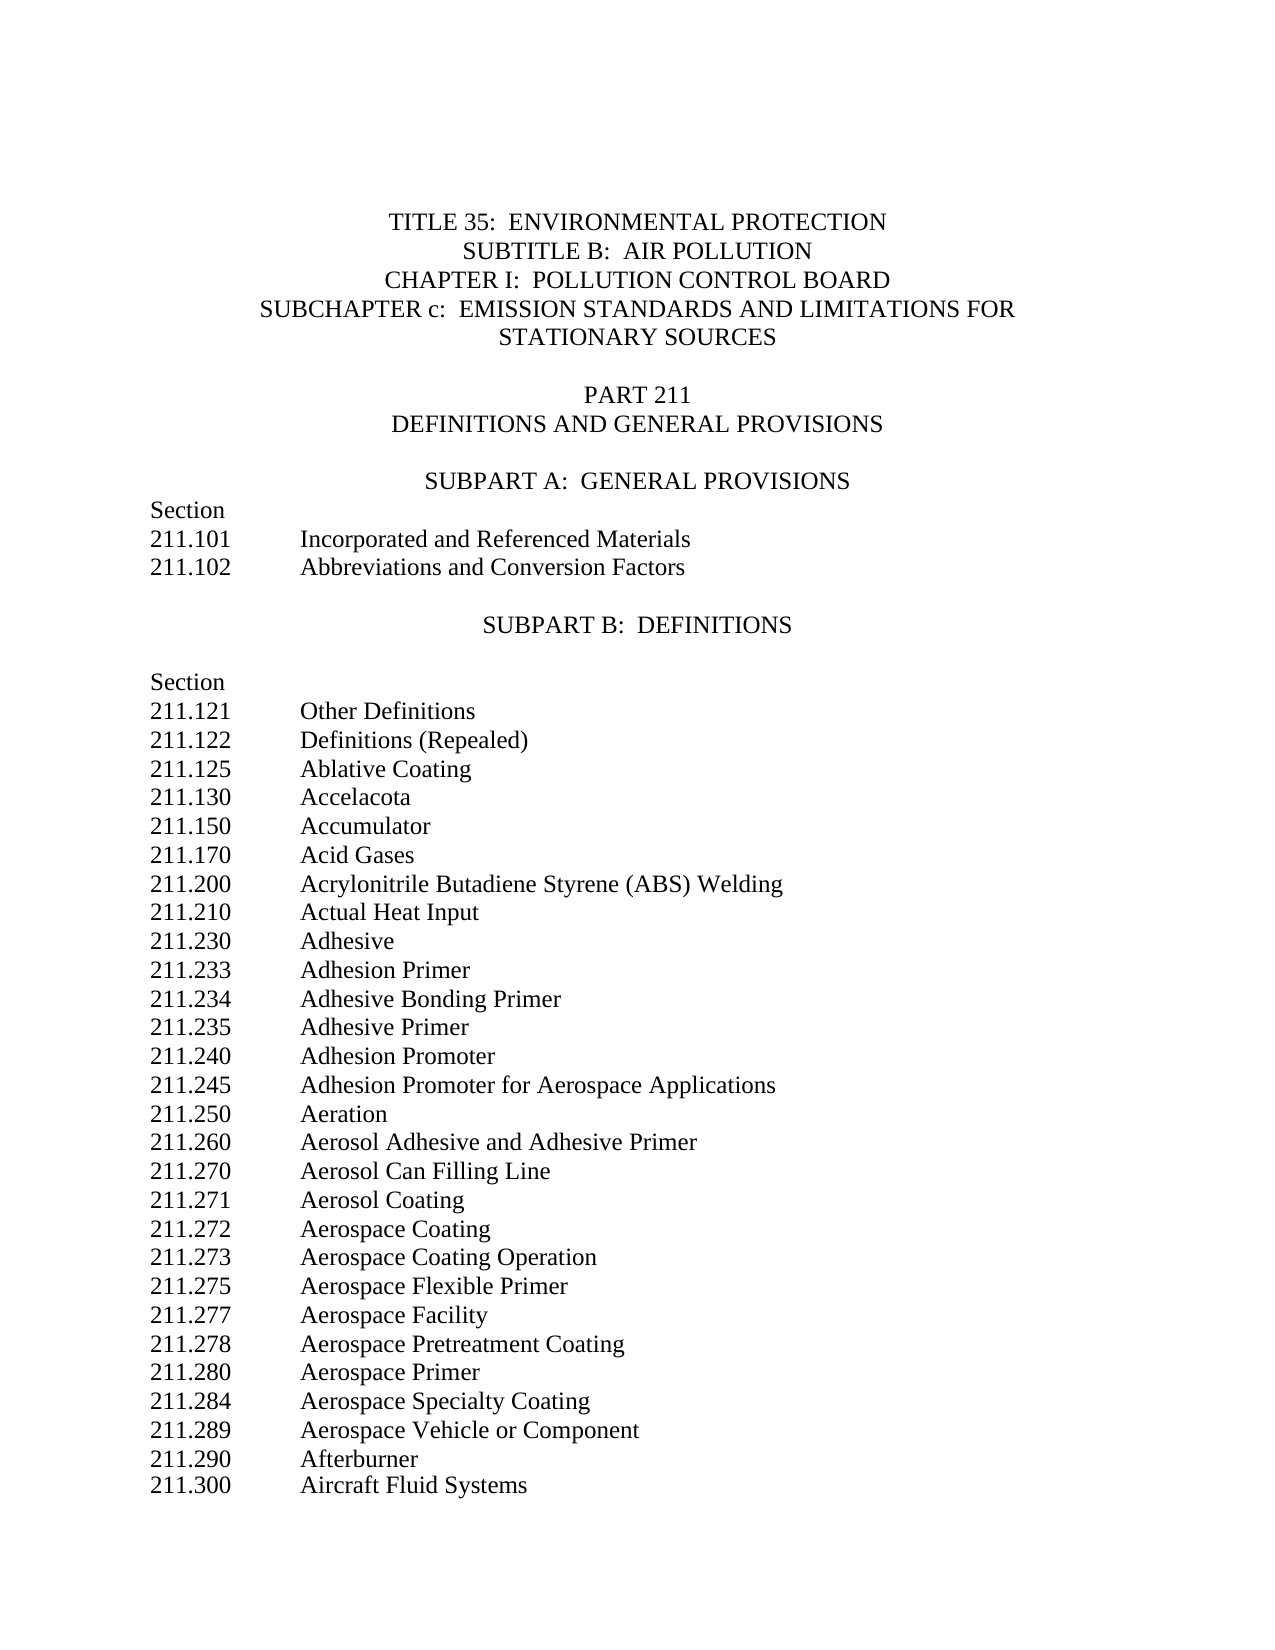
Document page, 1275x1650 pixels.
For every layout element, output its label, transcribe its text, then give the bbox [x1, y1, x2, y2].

text 211.210 Actual Heat Input [150, 897, 1125, 926]
text Section [150, 667, 1125, 696]
text 211.125 Ablative Coating [150, 754, 1125, 782]
text PART 211 [225, 380, 1050, 409]
text 211.234 Adhesive Bonding Primer [150, 984, 1125, 1012]
text CHAPTER I: POLLUTION CONTROL BOARD [225, 265, 1050, 294]
text 211.273 Aerospace Coating Operation [150, 1242, 1125, 1271]
text 211.130 Accelacota [150, 782, 1125, 811]
text 211.280 Aerospace Primer [150, 1357, 1125, 1386]
text SUBPART B: DEFINITIONS [150, 610, 1125, 639]
text 211.200 Acrylonitrile Butadiene Styrene (ABS) Welding [150, 869, 1125, 897]
text Section [150, 495, 1125, 524]
text 211.101 Incorporated and Referenced Materials [150, 524, 1125, 552]
text SUBTITLE B: AIR POLLUTION [225, 236, 1050, 265]
text 211.245 Adhesion Promoter for Aerospace Applications [150, 1070, 1125, 1099]
text 211.272 Aerospace Coating [150, 1214, 1125, 1242]
text 211.250 Aeration [150, 1099, 1125, 1127]
text 211.284 Aerospace Specialty Coating [150, 1386, 1125, 1415]
text 211.289 Aerospace Vehicle or Component [150, 1415, 1125, 1444]
text 211.300 Aircraft Fluid Systems [150, 1473, 1125, 1499]
text DEFINITIONS AND GENERAL PROVISIONS [225, 409, 1050, 437]
text 211.150 Accumulator [150, 811, 1125, 840]
title TITLE 35: ENVIRONMENTAL PROTECTION [150, 207, 1125, 236]
text 211.275 Aerospace Flexible Primer [150, 1271, 1125, 1300]
text 211.170 Acid Gases [150, 840, 1125, 869]
text SUBPART A: GENERAL PROVISIONS [150, 466, 1125, 495]
text 211.235 Adhesive Primer [150, 1012, 1125, 1041]
text 211.270 Aerosol Can Filling Line [150, 1156, 1125, 1185]
text 211.240 Adhesion Promoter [150, 1041, 1125, 1070]
text SUBCHAPTER c: EMISSION STANDARDS AND LIMITATIONS FOR STATIONARY SOURCES [225, 294, 1050, 351]
text 211.121 Other Definitions [150, 696, 1125, 725]
text 211.290 Afterburner [150, 1444, 1125, 1472]
text 211.271 Aerosol Coating [150, 1185, 1125, 1214]
text 211.122 Definitions (Repealed) [150, 725, 1125, 754]
text 211.233 Adhesion Primer [150, 955, 1125, 984]
text 211.277 Aerospace Facility [150, 1300, 1125, 1329]
text 211.260 Aerosol Adhesive and Adhesive Primer [150, 1127, 1125, 1156]
text 211.278 Aerospace Pretreatment Coating [150, 1329, 1125, 1357]
text 211.230 Adhesive [150, 926, 1125, 955]
text 211.102 Abbreviations and Conversion Factors [150, 552, 1125, 581]
